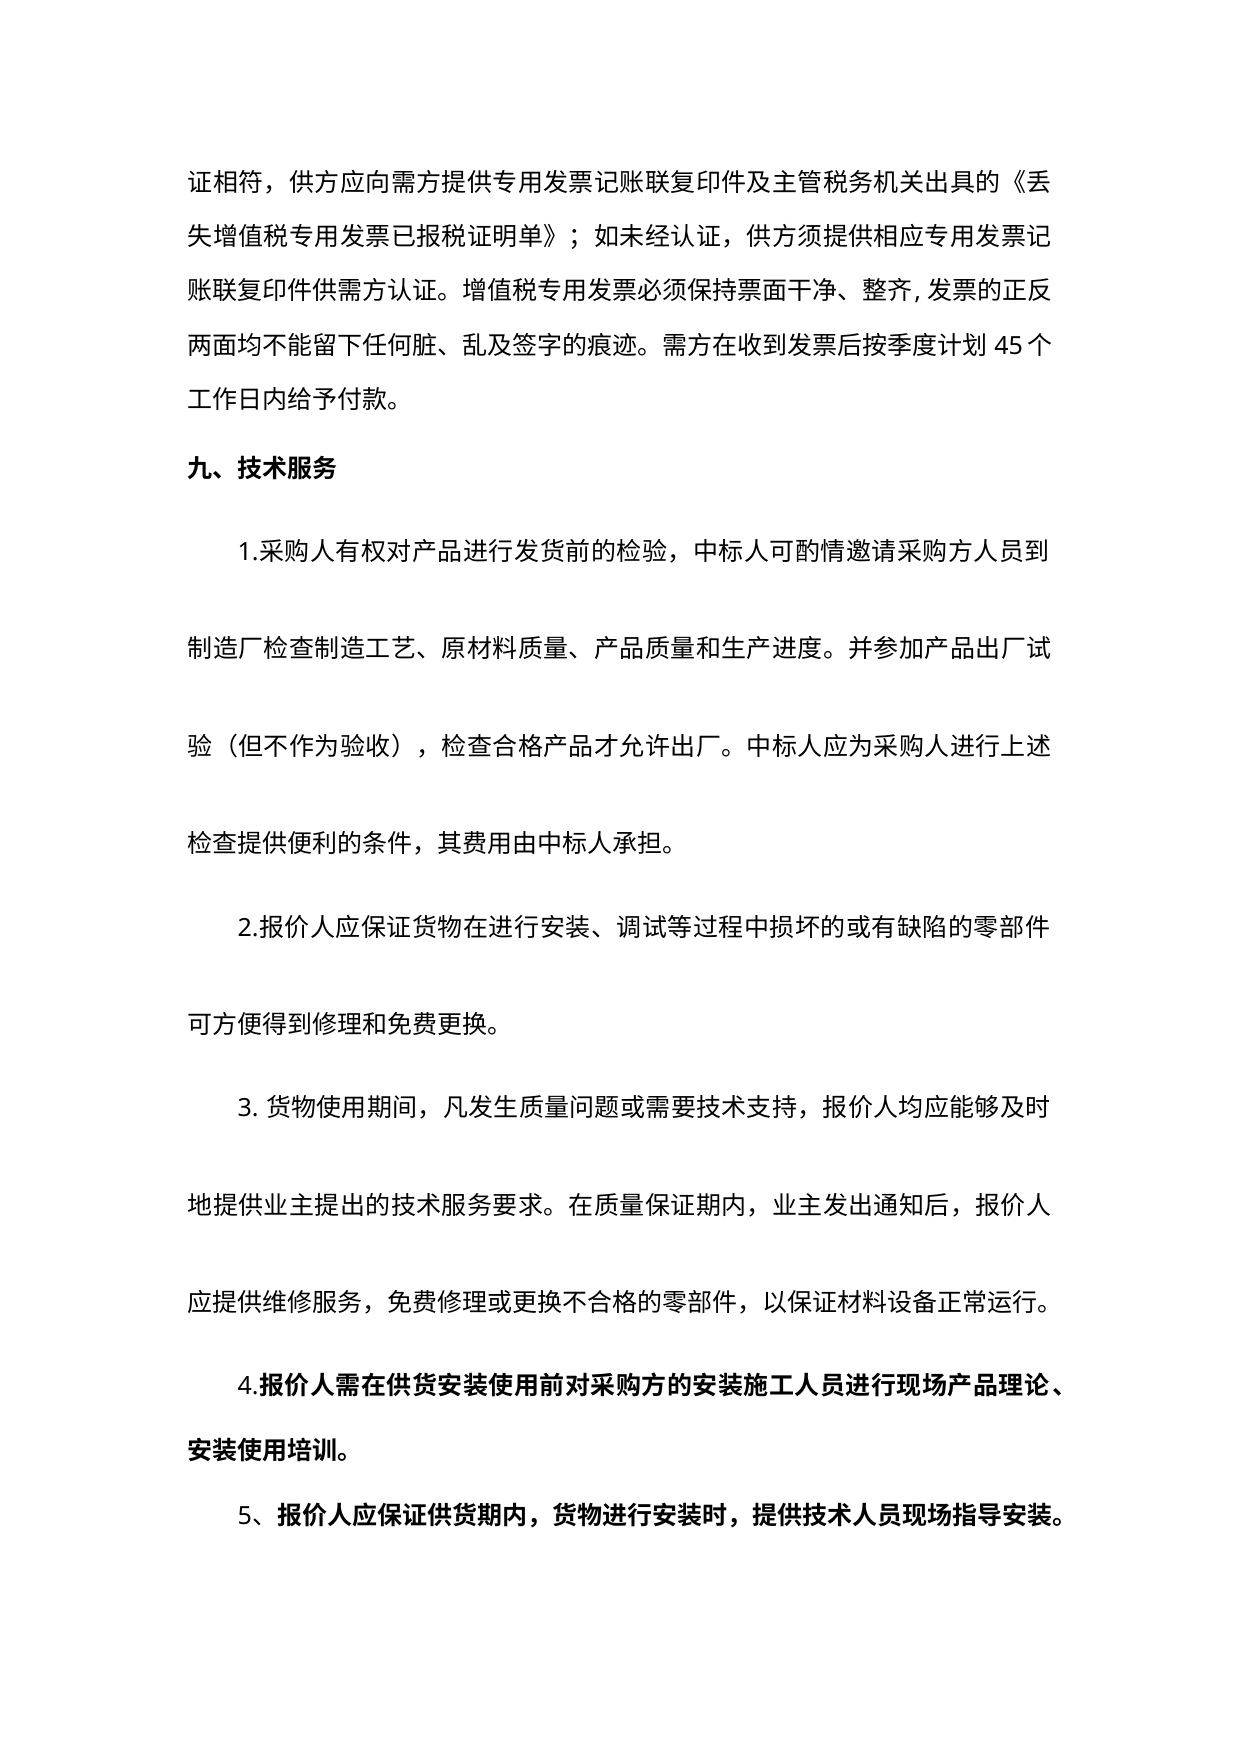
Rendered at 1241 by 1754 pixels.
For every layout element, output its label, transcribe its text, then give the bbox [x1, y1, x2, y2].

text 5、报价人应保证供货期内，货物进行安装时，提供技术人员现场指导安装。 [187, 1481, 1053, 1546]
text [187, 162, 1053, 416]
text 2.报价人应保证货物在进行安装、调试等过程中损坏的或有缺陷的零部件可方便得到修理和免费更换。 [187, 893, 1053, 1055]
text 九、技术服务 [187, 434, 1053, 499]
text 4.报价人需在供货安装使用前对采购方的安装施工人员进行现场产品理论、安装使用培训。 [187, 1351, 1053, 1481]
text 1.采购人有权对产品进行发货前的检验，中标人可酌情邀请采购方人员到制造厂检查制造工艺、原材料质量、产品质量和生产进度。并参加产品出厂试验（但不作为验收），检查合格产品才允许出厂。中标人应为采购人进行上述检查提供便利的条件，其费用由中标人承担。 [187, 517, 1053, 874]
text 3. 货物使用期间，凡发生质量问题或需要技术支持，报价人均应能够及时地提供业主提出的技术服务要求。在质量保证期内，业主发出通知后，报价人应提供维修服务，免费修理或更换不合格的零部件，以保证材料设备正常运行。 [187, 1073, 1053, 1333]
